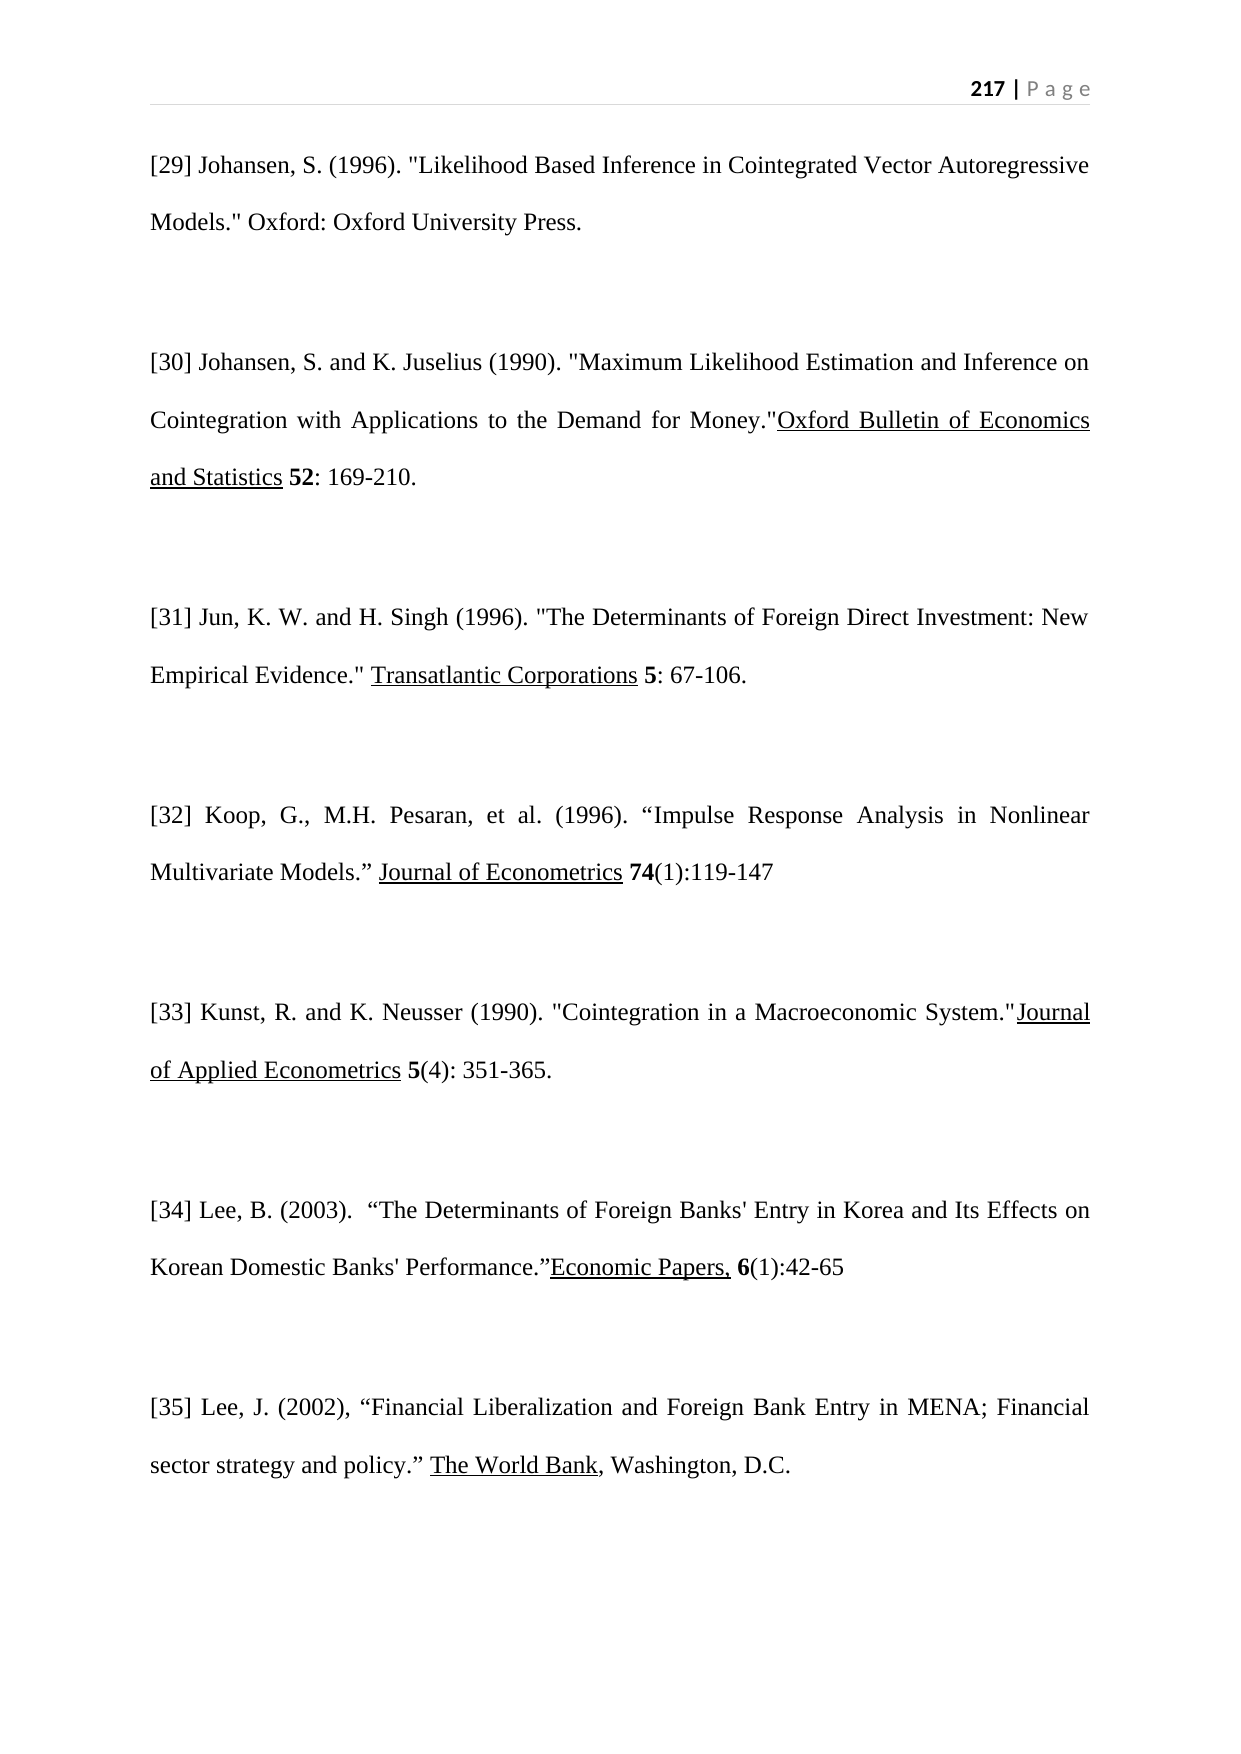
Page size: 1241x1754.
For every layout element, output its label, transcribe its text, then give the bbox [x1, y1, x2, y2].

text [33] Kunst, R. and K. Neusser (1990). "Cointegration in a Macroeconomic System."Journal of Applied Econometrics 5(4): 351-365. [150, 997, 1090, 1084]
text [31] Jun, K. W. and H. Singh (1996). "The Determinants of Foreign Direct Investment: New Empirical Evidence." Transatlantic Corporations 5: 67-106. [150, 602, 1090, 689]
text [30] Johansen, S. and K. Juselius (1990). "Maximum Likelihood Estimation and Inference on Cointegration with Applications to the Demand for Money."Oxford Bulletin of Economics and Statistics 52: 169-210. [150, 347, 1090, 491]
text [35] Lee, J. (2002), “Financial Liberalization and Foreign Bank Entry in MENA; Financial sector strategy and policy.” The World Bank, Washington, D.C. [150, 1392, 1090, 1479]
text [29] Johansen, S. (1996). "Likelihood Based Inference in Cointegrated Vector Autoregressive Models." Oxford: Oxford University Press. [150, 150, 1090, 236]
text [34] Lee, B. (2003). “The Determinants of Foreign Banks' Entry in Korea and Its Effects on Korean Domestic Banks' Performance.”Economic Papers, 6(1):42-65 [150, 1195, 1090, 1281]
text [32] Koop, G., M.H. Pesaran, et al. (1996). “Impulse Response Analysis in Nonlinear Multivariate Models.” Journal of Econometrics 74(1):119-147 [150, 800, 1090, 886]
